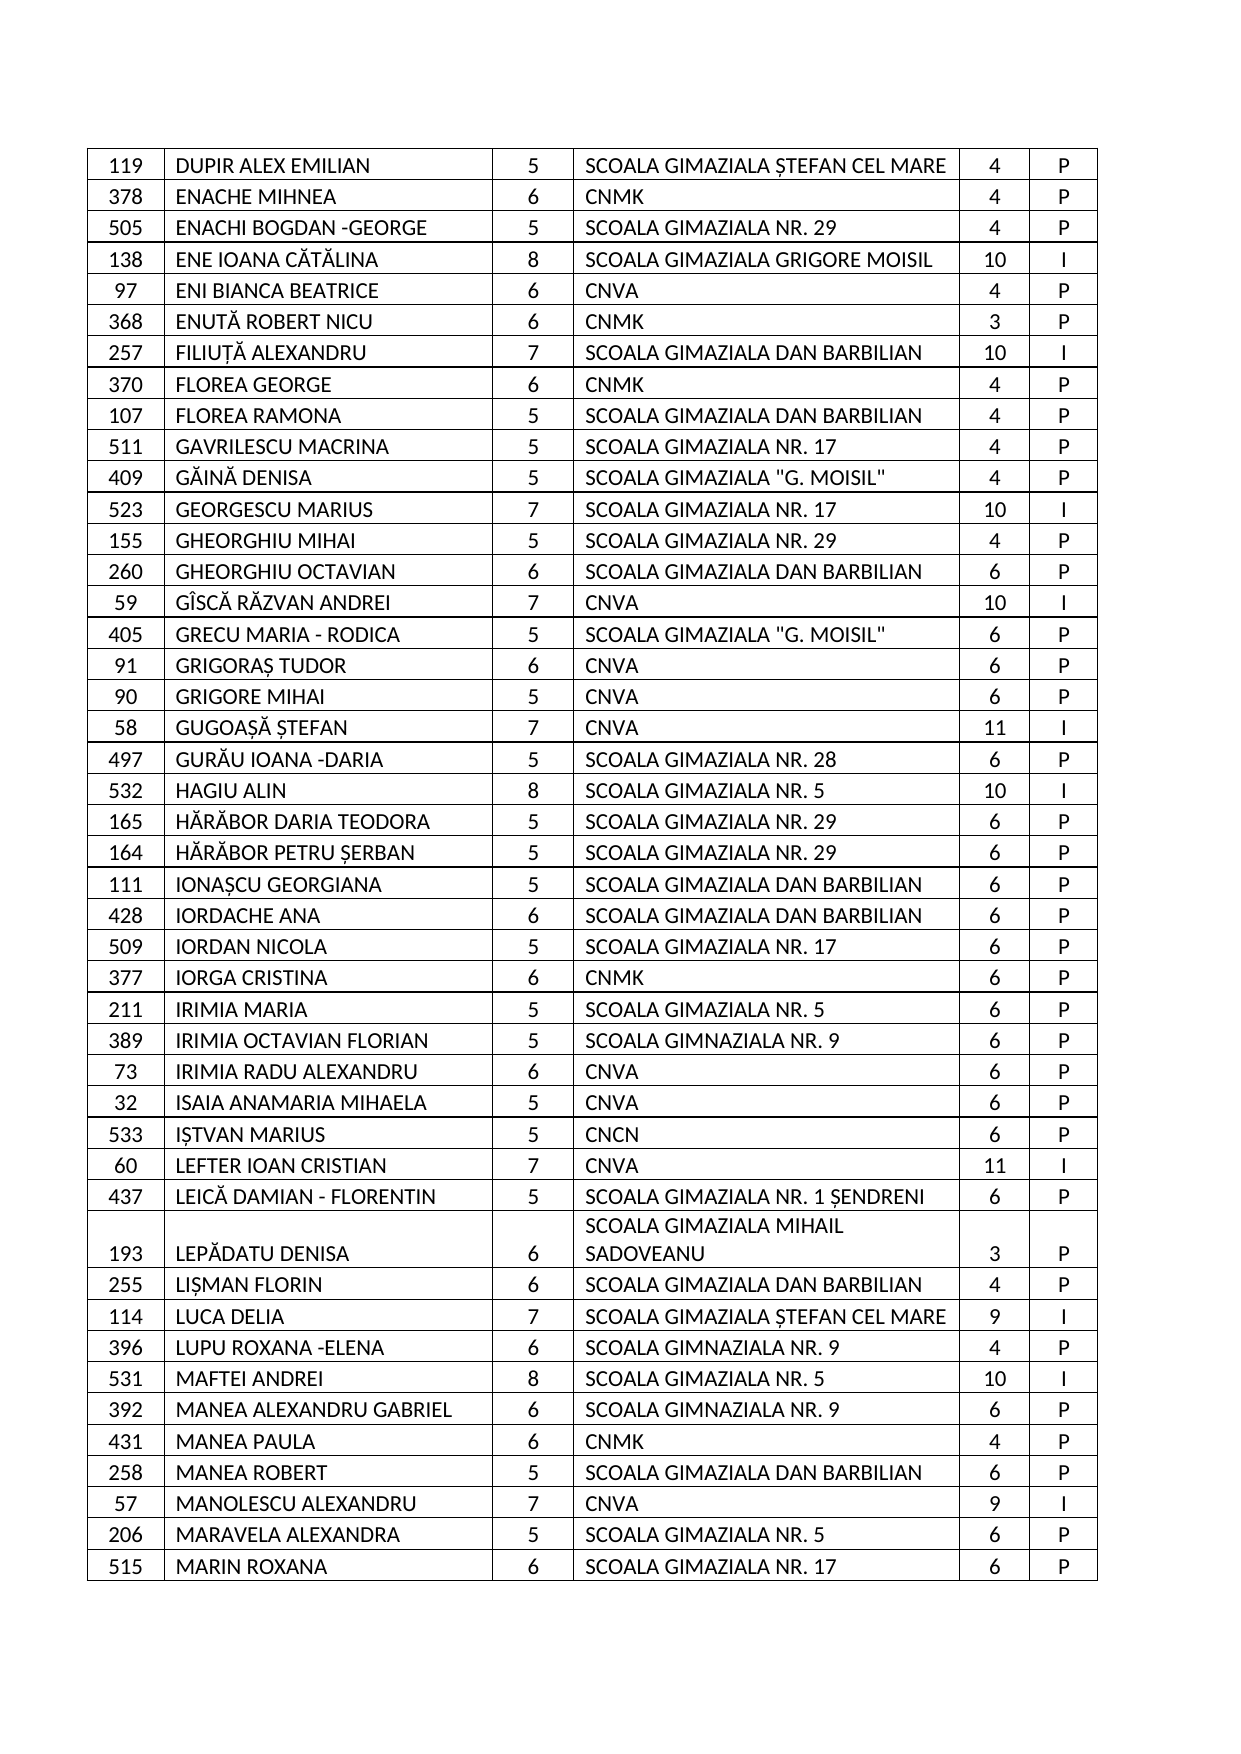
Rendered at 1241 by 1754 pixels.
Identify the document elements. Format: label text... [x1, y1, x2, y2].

table_cell 6 [493, 1331, 573, 1361]
table_cell SCOALA GIMAZIALA DAN BARBILIAN [574, 899, 959, 929]
table_cell 10 [960, 586, 1029, 616]
table_cell 6 [960, 1118, 1029, 1148]
table_cell 6 [493, 649, 573, 679]
table_cell P [1030, 993, 1097, 1023]
table_cell 6 [493, 1425, 573, 1455]
table_cell 4 [960, 274, 1029, 304]
table_cell P [1030, 305, 1097, 335]
table_cell 5 [493, 461, 573, 491]
table_cell 255 [88, 1268, 164, 1298]
table_cell 257 [88, 336, 164, 366]
table_cell 90 [88, 680, 164, 710]
table_cell 6 [960, 805, 1029, 835]
table_cell ENI BIANCA BEATRICE [165, 274, 492, 304]
table_cell I [1030, 243, 1097, 273]
table_cell 7 [493, 493, 573, 523]
table_cell I [1030, 774, 1097, 804]
table_cell SCOALA GIMAZIALA NR. 5 [574, 1518, 959, 1548]
table_cell 4 [960, 1268, 1029, 1298]
table_cell DUPIR ALEX EMILIAN [165, 149, 492, 179]
table_cell P [1030, 368, 1097, 398]
table_cell 5 [493, 524, 573, 554]
table_cell MANEA ROBERT [165, 1456, 492, 1486]
table_cell P [1030, 274, 1097, 304]
table_cell 5 [493, 1180, 573, 1210]
table_cell IORDACHE ANA [165, 899, 492, 929]
table_cell 11 [960, 1149, 1029, 1179]
table_cell 6 [960, 1393, 1029, 1423]
table_cell 5 [493, 430, 573, 460]
table_cell SCOALA GIMAZIALA DAN BARBILIAN [574, 1268, 959, 1298]
table_cell LUPU ROXANA -ELENA [165, 1331, 492, 1361]
table_cell 7 [493, 586, 573, 616]
table_cell P [1030, 1086, 1097, 1116]
table_cell P [1030, 1393, 1097, 1423]
table_cell 5 [493, 1118, 573, 1148]
table_cell P [1030, 1055, 1097, 1085]
table_cell P [1030, 524, 1097, 554]
table_cell P [1030, 211, 1097, 241]
table_cell P [1030, 930, 1097, 960]
table_cell MANEA PAULA [165, 1425, 492, 1455]
table_cell 5 [493, 1086, 573, 1116]
table_cell SCOALA GIMAZIALA ȘTEFAN CEL MARE [574, 149, 959, 179]
table_cell 4 [960, 399, 1029, 429]
table_cell CNCN [574, 1118, 959, 1148]
table_cell GHEORGHIU MIHAI [165, 524, 492, 554]
table_cell 509 [88, 930, 164, 960]
table_cell 193 [88, 1211, 164, 1267]
table_cell CNVA [574, 711, 959, 741]
table_cell 4 [960, 524, 1029, 554]
table_cell IORDAN NICOLA [165, 930, 492, 960]
table_cell 370 [88, 368, 164, 398]
table_cell SCOALA GIMAZIALA NR. 29 [574, 211, 959, 241]
table_cell I [1030, 586, 1097, 616]
table_cell I [1030, 1487, 1097, 1517]
table_cell CNVA [574, 1487, 959, 1517]
table_cell P [1030, 1024, 1097, 1054]
table_cell P [1030, 743, 1097, 773]
table_cell 60 [88, 1149, 164, 1179]
table_cell MANEA ALEXANDRU GABRIEL [165, 1393, 492, 1423]
table_cell 4 [960, 430, 1029, 460]
table_cell I [1030, 493, 1097, 523]
table_cell 7 [493, 1149, 573, 1179]
table_cell SCOALA GIMAZIALA DAN BARBILIAN [574, 336, 959, 366]
table_cell SCOALA GIMAZIALA NR. 5 [574, 993, 959, 1023]
table_cell 258 [88, 1456, 164, 1486]
table_cell 4 [960, 149, 1029, 179]
table_cell P [1030, 399, 1097, 429]
table_cell P [1030, 618, 1097, 648]
table_cell 6 [960, 899, 1029, 929]
table_cell 4 [960, 461, 1029, 491]
table_cell GRIGORE MIHAI [165, 680, 492, 710]
table_cell 532 [88, 774, 164, 804]
table_cell SCOALA GIMAZIALA DAN BARBILIAN [574, 868, 959, 898]
table_cell 6 [960, 618, 1029, 648]
table_cell 4 [960, 180, 1029, 210]
table_cell 511 [88, 430, 164, 460]
table_cell 5 [493, 618, 573, 648]
table_cell 5 [493, 399, 573, 429]
table_cell 396 [88, 1331, 164, 1361]
table_cell SCOALA GIMAZIALA NR. 17 [574, 430, 959, 460]
table_cell GAVRILESCU MACRINA [165, 430, 492, 460]
table_cell 5 [493, 930, 573, 960]
table_cell IONAȘCU GEORGIANA [165, 868, 492, 898]
table_cell 5 [493, 805, 573, 835]
table_cell P [1030, 1518, 1097, 1548]
table_cell 8 [493, 1362, 573, 1392]
table_cell SCOALA GIMAZIALA NR. 5 [574, 1362, 959, 1392]
table_cell GĂINĂ DENISA [165, 461, 492, 491]
table_cell SCOALA GIMAZIALA NR. 17 [574, 1550, 959, 1580]
table_cell 6 [960, 961, 1029, 991]
table_cell 211 [88, 993, 164, 1023]
table_cell 6 [960, 649, 1029, 679]
table_cell SCOALA GIMAZIALA NR. 28 [574, 743, 959, 773]
table_cell I [1030, 1362, 1097, 1392]
table_cell 7 [493, 1487, 573, 1517]
table_cell 6 [960, 1086, 1029, 1116]
table_cell CNVA [574, 680, 959, 710]
table_cell GEORGESCU MARIUS [165, 493, 492, 523]
table_cell 4 [960, 211, 1029, 241]
table_cell ENACHI BOGDAN -GEORGE [165, 211, 492, 241]
table_cell MAFTEI ANDREI [165, 1362, 492, 1392]
table_cell ENE IOANA CĂTĂLINA [165, 243, 492, 273]
table_cell 6 [493, 1393, 573, 1423]
table_cell I [1030, 336, 1097, 366]
table_cell P [1030, 430, 1097, 460]
table_cell 6 [960, 555, 1029, 585]
table_cell 6 [493, 1055, 573, 1085]
table_cell CNMK [574, 180, 959, 210]
table_cell 533 [88, 1118, 164, 1148]
table_cell 6 [493, 1268, 573, 1298]
table_cell MARIN ROXANA [165, 1550, 492, 1580]
table_cell 4 [960, 1425, 1029, 1455]
table_cell MARAVELA ALEXANDRA [165, 1518, 492, 1548]
table_cell 6 [493, 1550, 573, 1580]
table_cell 6 [493, 180, 573, 210]
table_cell 9 [960, 1487, 1029, 1517]
table_cell 5 [493, 1456, 573, 1486]
table_cell MANOLESCU ALEXANDRU [165, 1487, 492, 1517]
table_cell P [1030, 1211, 1097, 1267]
table_cell GURĂU IOANA -DARIA [165, 743, 492, 773]
table_cell 7 [493, 336, 573, 366]
table_cell 57 [88, 1487, 164, 1517]
table_cell GUGOAȘĂ ȘTEFAN [165, 711, 492, 741]
table_cell I [1030, 1300, 1097, 1330]
table_cell CNMK [574, 1425, 959, 1455]
table_cell 6 [960, 1055, 1029, 1085]
table_cell 5 [493, 993, 573, 1023]
table_cell 5 [493, 743, 573, 773]
table_cell 5 [493, 1518, 573, 1548]
table_cell 6 [960, 1518, 1029, 1548]
table_cell 389 [88, 1024, 164, 1054]
table_cell GHEORGHIU OCTAVIAN [165, 555, 492, 585]
table_cell 6 [960, 680, 1029, 710]
table_cell P [1030, 180, 1097, 210]
table_cell 5 [493, 836, 573, 866]
table_cell P [1030, 649, 1097, 679]
table_cell 206 [88, 1518, 164, 1548]
table_cell SCOALA GIMAZIALA NR. 5 [574, 774, 959, 804]
table_cell 497 [88, 743, 164, 773]
table_cell 9 [960, 1300, 1029, 1330]
table_cell 111 [88, 868, 164, 898]
table_cell P [1030, 1550, 1097, 1580]
table_cell 378 [88, 180, 164, 210]
table_cell 6 [493, 305, 573, 335]
table_cell I [1030, 1149, 1097, 1179]
table_cell LEPĂDATU DENISA [165, 1211, 492, 1267]
table_cell 7 [493, 711, 573, 741]
table_cell 392 [88, 1393, 164, 1423]
table_cell 437 [88, 1180, 164, 1210]
table_cell 6 [493, 899, 573, 929]
table_cell P [1030, 1456, 1097, 1486]
table_cell P [1030, 1180, 1097, 1210]
table_cell CNVA [574, 1055, 959, 1085]
table_cell HĂRĂBOR PETRU ȘERBAN [165, 836, 492, 866]
table_cell CNVA [574, 586, 959, 616]
table_cell ENACHE MIHNEA [165, 180, 492, 210]
table_cell IȘTVAN MARIUS [165, 1118, 492, 1148]
table_cell P [1030, 805, 1097, 835]
table_cell 91 [88, 649, 164, 679]
table_cell IRIMIA RADU ALEXANDRU [165, 1055, 492, 1085]
table_cell 10 [960, 493, 1029, 523]
table_cell 5 [493, 680, 573, 710]
table_cell GRECU MARIA - RODICA [165, 618, 492, 648]
table_cell 260 [88, 555, 164, 585]
table_cell P [1030, 1425, 1097, 1455]
table_cell P [1030, 1118, 1097, 1148]
table_cell SCOALA GIMAZIALA "G. MOISIL" [574, 618, 959, 648]
table_cell SCOALA GIMAZIALA NR. 29 [574, 836, 959, 866]
table_cell 58 [88, 711, 164, 741]
table_cell P [1030, 868, 1097, 898]
table_cell 5 [493, 211, 573, 241]
table_cell GRIGORAȘ TUDOR [165, 649, 492, 679]
table_cell SCOALA GIMAZIALA MIHAIL SADOVEANU [574, 1211, 959, 1267]
table_cell SCOALA GIMNAZIALA NR. 9 [574, 1331, 959, 1361]
table_cell 11 [960, 711, 1029, 741]
table_cell IRIMIA MARIA [165, 993, 492, 1023]
table_cell HAGIU ALIN [165, 774, 492, 804]
table_cell GÎSCĂ RĂZVAN ANDREI [165, 586, 492, 616]
table_cell P [1030, 961, 1097, 991]
table_cell SCOALA GIMNAZIALA NR. 9 [574, 1393, 959, 1423]
table_cell 368 [88, 305, 164, 335]
table_cell 428 [88, 899, 164, 929]
table_cell 6 [960, 1180, 1029, 1210]
table_cell CNVA [574, 274, 959, 304]
table_cell 6 [960, 1456, 1029, 1486]
table_cell LEFTER IOAN CRISTIAN [165, 1149, 492, 1179]
table_cell 505 [88, 211, 164, 241]
table_cell 5 [493, 868, 573, 898]
table_cell 6 [960, 743, 1029, 773]
table_cell CNVA [574, 649, 959, 679]
table_cell 515 [88, 1550, 164, 1580]
table_cell 6 [960, 930, 1029, 960]
table_cell SCOALA GIMAZIALA NR. 29 [574, 524, 959, 554]
table_cell 10 [960, 336, 1029, 366]
table_cell ENUTĂ ROBERT NICU [165, 305, 492, 335]
table_cell SCOALA GIMAZIALA ȘTEFAN CEL MARE [574, 1300, 959, 1330]
table_cell 114 [88, 1300, 164, 1330]
table_cell 10 [960, 243, 1029, 273]
table_cell 7 [493, 1300, 573, 1330]
table_cell CNMK [574, 961, 959, 991]
table_cell 6 [960, 1550, 1029, 1580]
table_cell 164 [88, 836, 164, 866]
table_cell P [1030, 899, 1097, 929]
table_cell SCOALA GIMAZIALA NR. 17 [574, 493, 959, 523]
table_cell 10 [960, 774, 1029, 804]
table_cell SCOALA GIMAZIALA GRIGORE MOISIL [574, 243, 959, 273]
table_cell 73 [88, 1055, 164, 1085]
table_cell SCOALA GIMNAZIALA NR. 9 [574, 1024, 959, 1054]
table_cell 531 [88, 1362, 164, 1392]
table_cell 377 [88, 961, 164, 991]
table_cell CNVA [574, 1149, 959, 1179]
table_cell P [1030, 836, 1097, 866]
table_cell I [1030, 711, 1097, 741]
table_cell 431 [88, 1425, 164, 1455]
table_cell IRIMIA OCTAVIAN FLORIAN [165, 1024, 492, 1054]
table_cell 6 [960, 868, 1029, 898]
table_cell 3 [960, 1211, 1029, 1267]
table_cell FILIUȚĂ ALEXANDRU [165, 336, 492, 366]
table_cell 5 [493, 149, 573, 179]
table_cell IORGA CRISTINA [165, 961, 492, 991]
table_cell SCOALA GIMAZIALA NR. 17 [574, 930, 959, 960]
table_cell 6 [960, 1024, 1029, 1054]
table_cell P [1030, 555, 1097, 585]
table_cell 6 [960, 993, 1029, 1023]
table_cell CNMK [574, 368, 959, 398]
table_cell 409 [88, 461, 164, 491]
table_cell P [1030, 149, 1097, 179]
table_cell CNVA [574, 1086, 959, 1116]
table_cell HĂRĂBOR DARIA TEODORA [165, 805, 492, 835]
table_cell FLOREA GEORGE [165, 368, 492, 398]
table_cell SCOALA GIMAZIALA "G. MOISIL" [574, 461, 959, 491]
table_cell 523 [88, 493, 164, 523]
table_cell ISAIA ANAMARIA MIHAELA [165, 1086, 492, 1116]
table_cell 6 [960, 836, 1029, 866]
table_cell 6 [493, 961, 573, 991]
table_cell LIȘMAN FLORIN [165, 1268, 492, 1298]
table_cell 8 [493, 774, 573, 804]
table_cell P [1030, 1331, 1097, 1361]
table_cell 119 [88, 149, 164, 179]
table_cell 32 [88, 1086, 164, 1116]
table_cell 6 [493, 555, 573, 585]
table_cell LEICĂ DAMIAN - FLORENTIN [165, 1180, 492, 1210]
table_cell 165 [88, 805, 164, 835]
table_cell SCOALA GIMAZIALA NR. 29 [574, 805, 959, 835]
table_cell CNMK [574, 305, 959, 335]
table_cell SCOALA GIMAZIALA DAN BARBILIAN [574, 1456, 959, 1486]
table_cell 6 [493, 1211, 573, 1267]
table_cell P [1030, 1268, 1097, 1298]
table_cell 138 [88, 243, 164, 273]
table_cell SCOALA GIMAZIALA DAN BARBILIAN [574, 399, 959, 429]
table_cell P [1030, 461, 1097, 491]
table_cell 6 [493, 274, 573, 304]
table_cell 6 [493, 368, 573, 398]
table_cell 97 [88, 274, 164, 304]
table_cell LUCA DELIA [165, 1300, 492, 1330]
table_cell 107 [88, 399, 164, 429]
table_cell SCOALA GIMAZIALA DAN BARBILIAN [574, 555, 959, 585]
table_cell P [1030, 680, 1097, 710]
table_cell FLOREA RAMONA [165, 399, 492, 429]
table_cell 59 [88, 586, 164, 616]
table_cell 10 [960, 1362, 1029, 1392]
table_cell 405 [88, 618, 164, 648]
table_cell 4 [960, 368, 1029, 398]
table_cell 4 [960, 1331, 1029, 1361]
table_cell 3 [960, 305, 1029, 335]
table_cell 5 [493, 1024, 573, 1054]
table_cell 155 [88, 524, 164, 554]
table_cell SCOALA GIMAZIALA NR. 1 ȘENDRENI [574, 1180, 959, 1210]
table_cell 8 [493, 243, 573, 273]
